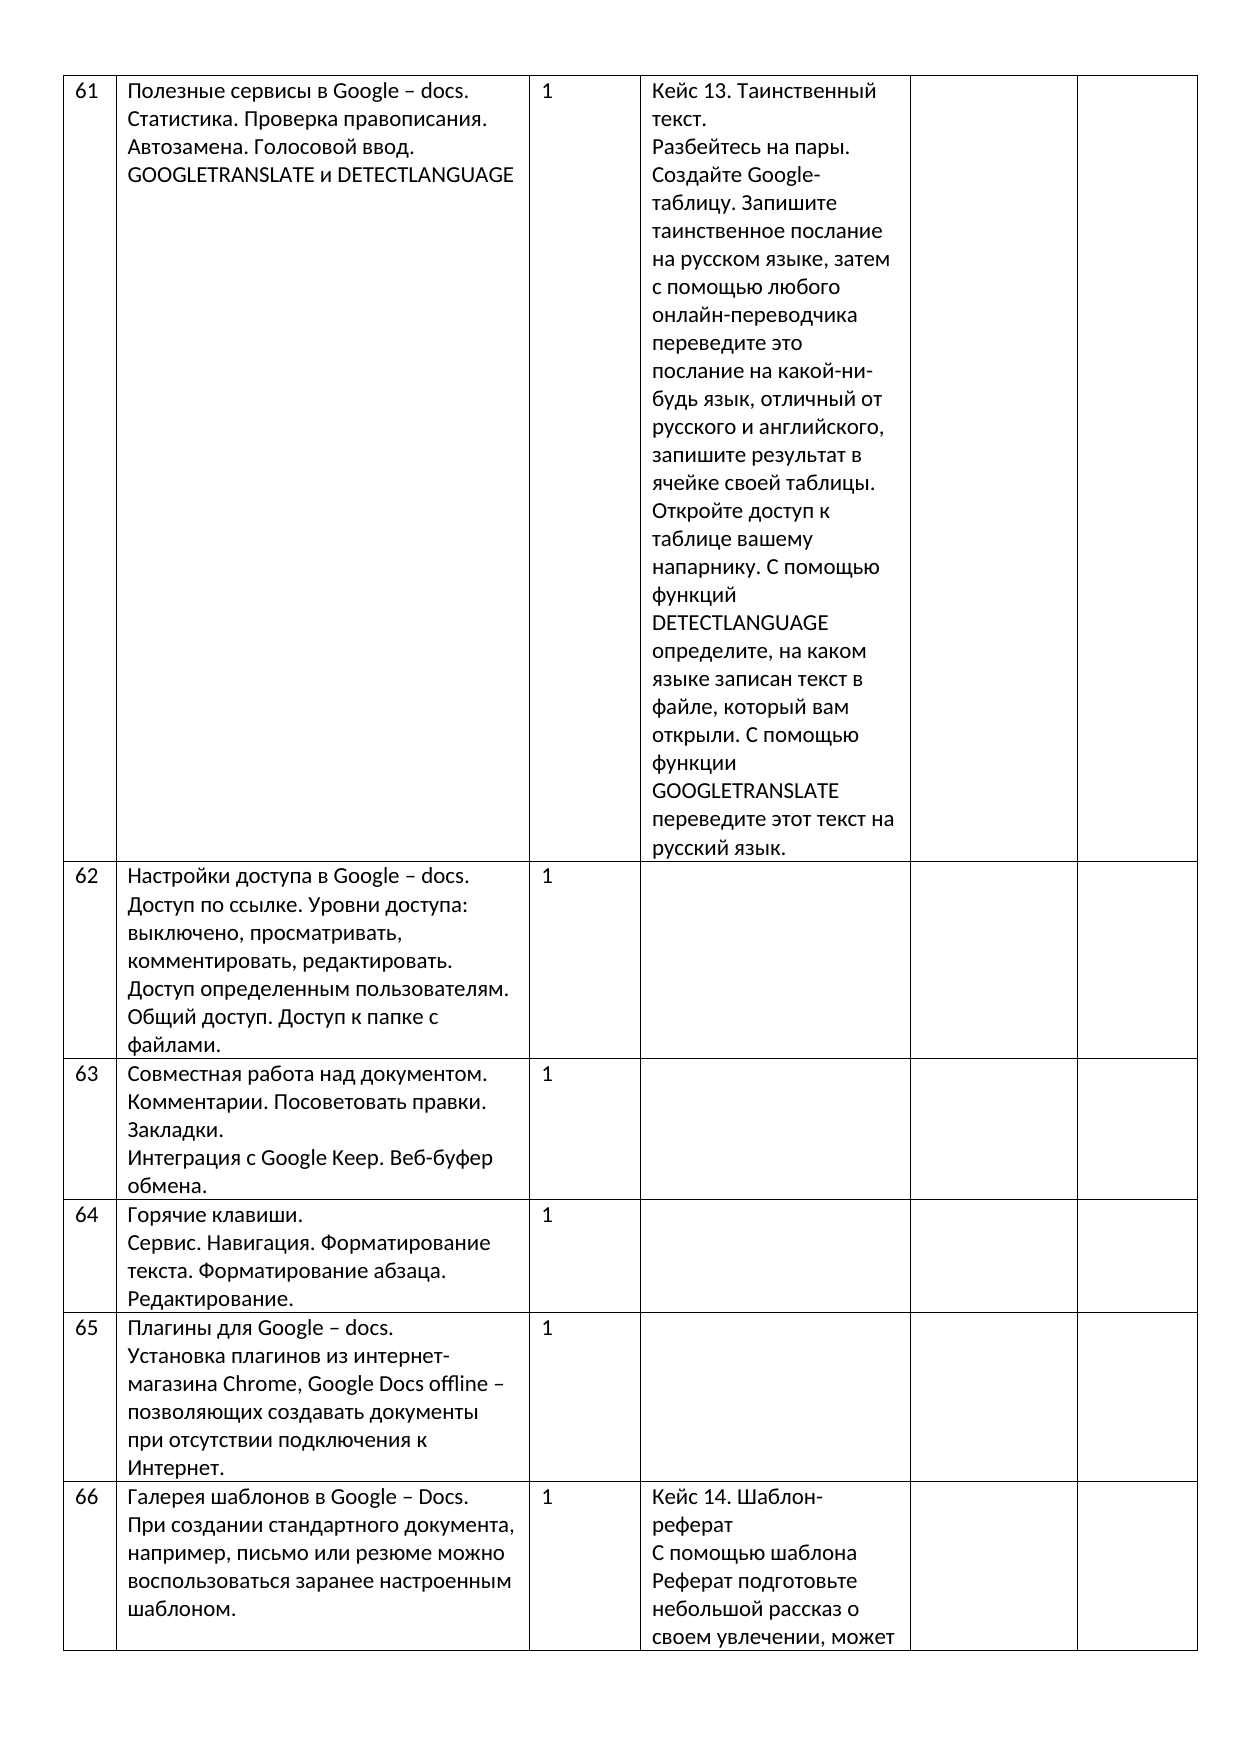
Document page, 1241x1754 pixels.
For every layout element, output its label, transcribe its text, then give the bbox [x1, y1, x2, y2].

table_cell [641, 1200, 910, 1312]
table_cell [1078, 1200, 1197, 1312]
table_cell [1078, 76, 1197, 861]
table_cell 63 [64, 1059, 116, 1199]
table_cell Плагины для Google – docs. Установка плагинов из интернет-магазина Chrome, Google Docs offline – позволяющих создавать документы при отсутствии подключения к Интернет. [117, 1313, 529, 1481]
table_cell [911, 862, 1077, 1058]
table_cell [911, 1200, 1077, 1312]
table_cell [911, 76, 1077, 861]
table_cell 1 [530, 1313, 640, 1481]
table_cell Совместная работа над документом. Комментарии. Посоветовать правки. Закладки. Интеграция с Google Keep. Веб-буфер обмена. [117, 1059, 529, 1199]
table_cell [641, 862, 910, 1058]
table_cell [911, 1482, 1077, 1650]
table_cell 1 [530, 1200, 640, 1312]
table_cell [641, 1482, 910, 1650]
table_cell 1 [530, 76, 640, 861]
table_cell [117, 1482, 529, 1650]
table_cell 64 [64, 1200, 116, 1312]
table_cell 1 [530, 1482, 640, 1650]
table_cell 62 [64, 862, 116, 1058]
table_cell 61 [64, 76, 116, 861]
table_cell [1078, 1313, 1197, 1481]
table_cell 1 [530, 1059, 640, 1199]
table_cell [1078, 1482, 1197, 1650]
table_cell Кейс 13. Таинственный текст. Разбейтесь на пары. Создайте Google-таблицу. Запишите таинственное послание на русском языке, затем с помощью любого онлайн-переводчика переведите это послание на какой-ни- будь язык, отличный от русского и английского, запишите результат в ячейке своей таблицы. Откройте доступ к таблице вашему напарнику. С помощью функций DETECTLANGUAGE определите, на каком языке записан текст в файле, который вам открыли. С помощью функции GOOGLETRANSLATE переведите этот текст на русский язык. [641, 76, 910, 861]
table_cell Полезные сервисы в Google – docs. Статистика. Проверка правописания. Автозамена. Голосовой ввод. GOOGLETRANSLATE и DETECTLANGUAGE [117, 76, 529, 861]
table_cell Настройки доступа в Google – docs. Доступ по ссылке. Уровни доступа: выключено, просматривать, комментировать, редактировать. Доступ определенным пользователям. Общий доступ. Доступ к папке с файлами. [117, 862, 529, 1058]
table_cell 65 [64, 1313, 116, 1481]
table_cell [641, 1059, 910, 1199]
table_cell 1 [530, 862, 640, 1058]
table_cell [1078, 1059, 1197, 1199]
table_cell 66 [64, 1482, 116, 1650]
table_cell Горячие клавиши. Сервис. Навигация. Форматирование текста. Форматирование абзаца. Редактирование. [117, 1200, 529, 1312]
table_cell [1078, 862, 1197, 1058]
table_cell [641, 1313, 910, 1481]
table_cell [911, 1059, 1077, 1199]
table_cell [911, 1313, 1077, 1481]
